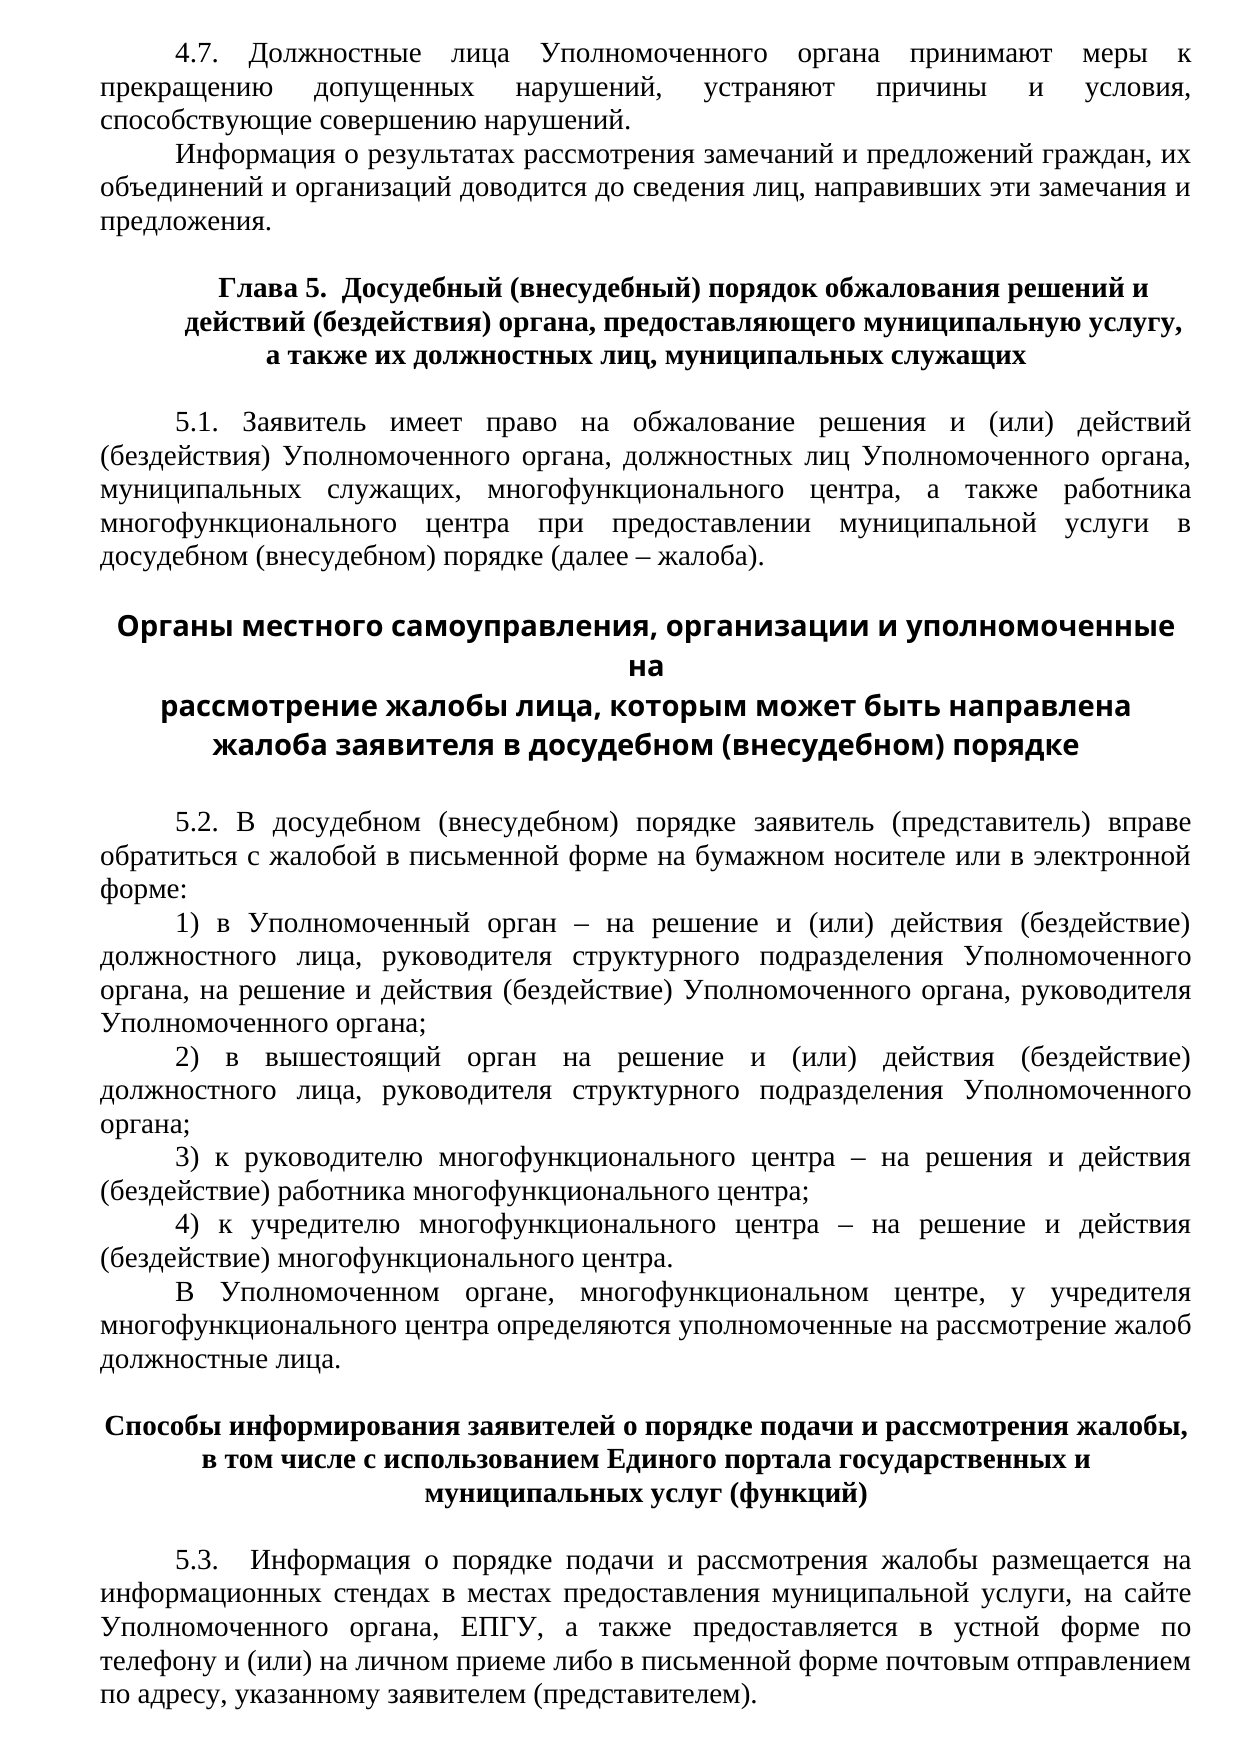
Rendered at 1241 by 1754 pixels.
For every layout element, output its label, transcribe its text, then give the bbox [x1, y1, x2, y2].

text Информация о результатах рассмотрения замечаний и предложений граждан, их объединений и организаций доводится до сведения лиц, направивших эти замечания и предложения. [100, 136, 1192, 237]
text В Уполномоченном органе, многофункциональном центре, у учредителя многофункционального центра определяются уполномоченные на рассмотрение жалоб должностные лица. [100, 1274, 1192, 1374]
text 5.1. Заявитель имеет право на обжалование решения и (или) действий (бездействия) Уполномоченного органа, должностных лиц Уполномоченного органа, муниципальных служащих, многофункционального центра, а также работника многофункционального центра при предоставлении муниципальной услуги в досудебном (внесудебном) порядке (далее – жалоба). [100, 404, 1192, 572]
text действий (бездействия) органа, предоставляющего муниципальную услугу, а также их должностных лиц, муниципальных служащих [100, 304, 1192, 371]
text 2) в вышестоящий орган на решение и (или) действия (бездействие) должностного лица, руководителя структурного подразделения Уполномоченного органа; [100, 1039, 1192, 1139]
text рассмотрение жалобы лица, которым может быть направлена жалоба заявителя в досудебном (внесудебном) порядке [100, 685, 1192, 764]
text 4.7. Должностные лица Уполномоченного органа принимают меры к прекращению допущенных нарушений, устраняют причины и условия, способствующие совершению нарушений. [100, 35, 1192, 136]
text 5.3. Информация о порядке подачи и рассмотрения жалобы размещается на информационных стендах в местах предоставления муниципальной услуги, на сайте Уполномоченного органа, ЕПГУ, а также предоставляется в устной форме по телефону и (или) на личном приеме либо в письменной форме почтовым отправлением по адресу, указанному заявителем (представителем). [100, 1542, 1192, 1710]
text 3) к руководителю многофункционального центра – на решения и действия (бездействие) работника многофункционального центра; [100, 1139, 1192, 1207]
text 4) к учредителю многофункционального центра – на решение и действия (бездействие) многофункционального центра. [100, 1207, 1192, 1274]
text Глава 5. Досудебный (внесудебный) порядок обжалования решений и [100, 270, 1192, 304]
text Органы местного самоуправления, организации и уполномоченные на [100, 606, 1192, 685]
text 5.2. В досудебном (внесудебном) порядке заявитель (представитель) вправе обратиться с жалобой в письменной форме на бумажном носителе или в электронной форме: [100, 804, 1192, 905]
text 1) в Уполномоченный орган – на решение и (или) действия (бездействие) должностного лица, руководителя структурного подразделения Уполномоченного органа, на решение и действия (бездействие) Уполномоченного органа, руководителя Уполномоченного органа; [100, 905, 1192, 1039]
text Способы информирования заявителей о порядке подачи и рассмотрения жалобы, в том числе с использованием Единого портала государственных и муниципальных услуг (функций) [100, 1408, 1192, 1508]
